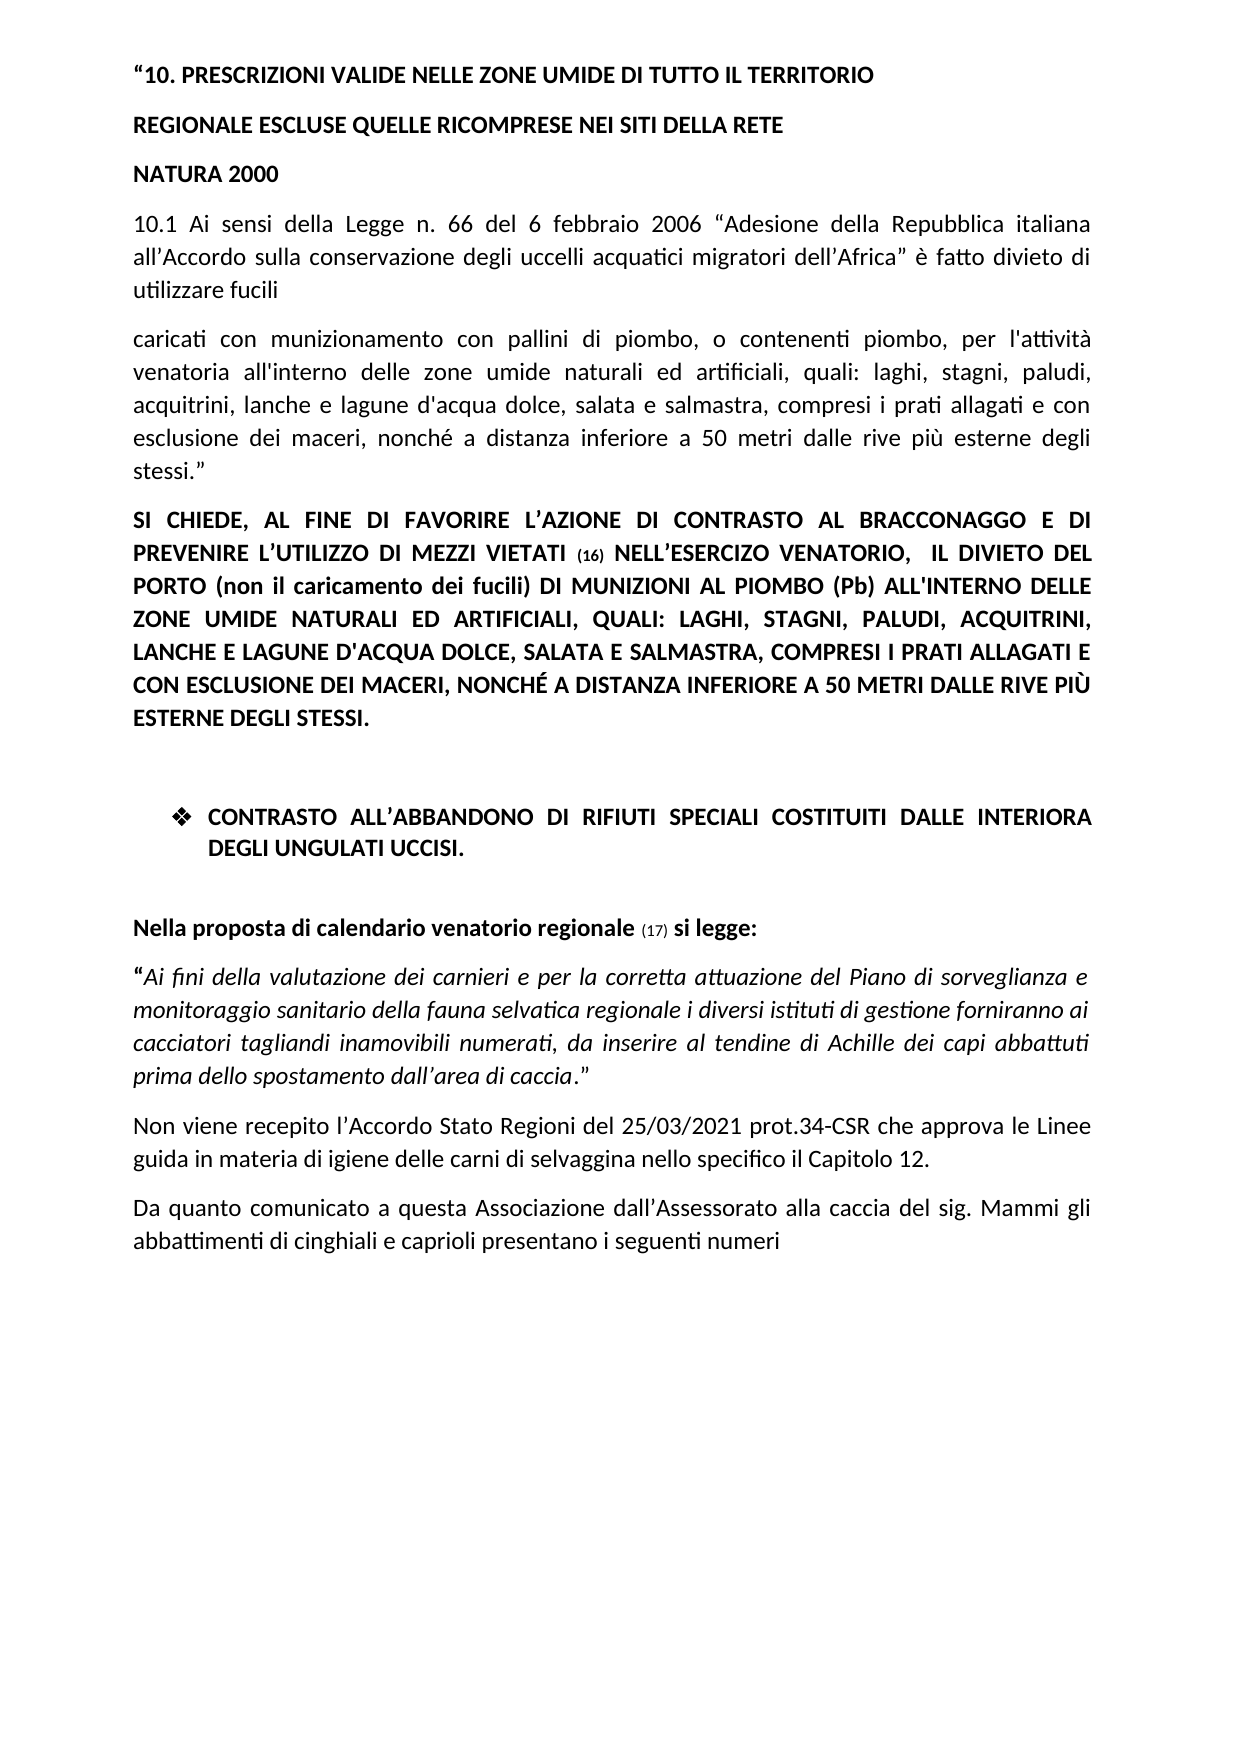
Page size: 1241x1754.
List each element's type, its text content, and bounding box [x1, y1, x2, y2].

text REGIONALE ESCLUSE QUELLE RICOMPRESE NEI SITI DELLA RETE [133, 109, 1093, 139]
text Nella proposta di calendario venatorio regionale (17) si legge: [133, 912, 1093, 942]
text 10.1 Ai sensi della Legge n. 66 del 6 febbraio 2006 “Adesione della Repubblica italiana all’Accordo sulla conservazione degli uccelli acquatici migratori dell’Africa” è fatto divieto di utilizzare fucili [133, 208, 1093, 304]
text caricati con munizionamento con pallini di piombo, o contenenti piombo, per l'attività venatoria all'interno delle zone umide naturali ed artificiali, quali: laghi, stagni, paludi, acquitrini, lanche e lagune d'acqua dolce, salata e salmastra, compresi i prati allagati e con esclusione dei maceri, nonché a distanza inferiore a 50 metri dalle rive più esterne degli stessi.” [133, 323, 1093, 486]
list CONTRASTO ALL’ABBANDONO DI RIFIUTI SPECIALI COSTITUITI DALLE INTERIORA DEGLI UNGULATI UCCISI. [170, 801, 1093, 862]
text “Ai fini della valutazione dei carnieri e per la corretta attuazione del Piano di sorveglianza e monitoraggio sanitario della fauna selvatica regionale i diversi istituti di gestione forniranno ai cacciatori tagliandi inamovibili numerati, da inserire al tendine di Achille dei capi abbattuti prima dello spostamento dall’area di caccia.” [133, 961, 1093, 1091]
text Da quanto comunicato a questa Associazione dall’Assessorato alla caccia del sig. Mammi gli abbattimenti di cinghiali e caprioli presentano i seguenti numeri [133, 1192, 1093, 1256]
text NATURA 2000 [133, 158, 1093, 189]
text “10. PRESCRIZIONI VALIDE NELLE ZONE UMIDE DI TUTTO IL TERRITORIO [133, 59, 1093, 90]
text Non viene recepito l’Accordo Stato Regioni del 25/03/2021 prot.34-CSR che approva le Linee guida in materia di igiene delle carni di selvaggina nello specifico il Capitolo 12. [133, 1110, 1093, 1173]
text SI CHIEDE, AL FINE DI FAVORIRE L’AZIONE DI CONTRASTO AL BRACCONAGGO E DI PREVENIRE L’UTILIZZO DI MEZZI VIETATI (16) NELL’ESERCIZO VENATORIO, IL DIVIETO DEL PORTO (non il caricamento dei fucili) DI MUNIZIONI AL PIOMBO (Pb) ALL'INTERNO DELLE ZONE UMIDE NATURALI ED ARTIFICIALI, QUALI: LAGHI, STAGNI, PALUDI, ACQUITRINI, LANCHE E LAGUNE D'ACQUA DOLCE, SALATA E SALMASTRA, COMPRESI I PRATI ALLAGATI E CON ESCLUSIONE DEI MACERI, NONCHÉ A DISTANZA INFERIORE A 50 METRI DALLE RIVE PIÙ ESTERNE DEGLI STESSI. [133, 504, 1093, 733]
